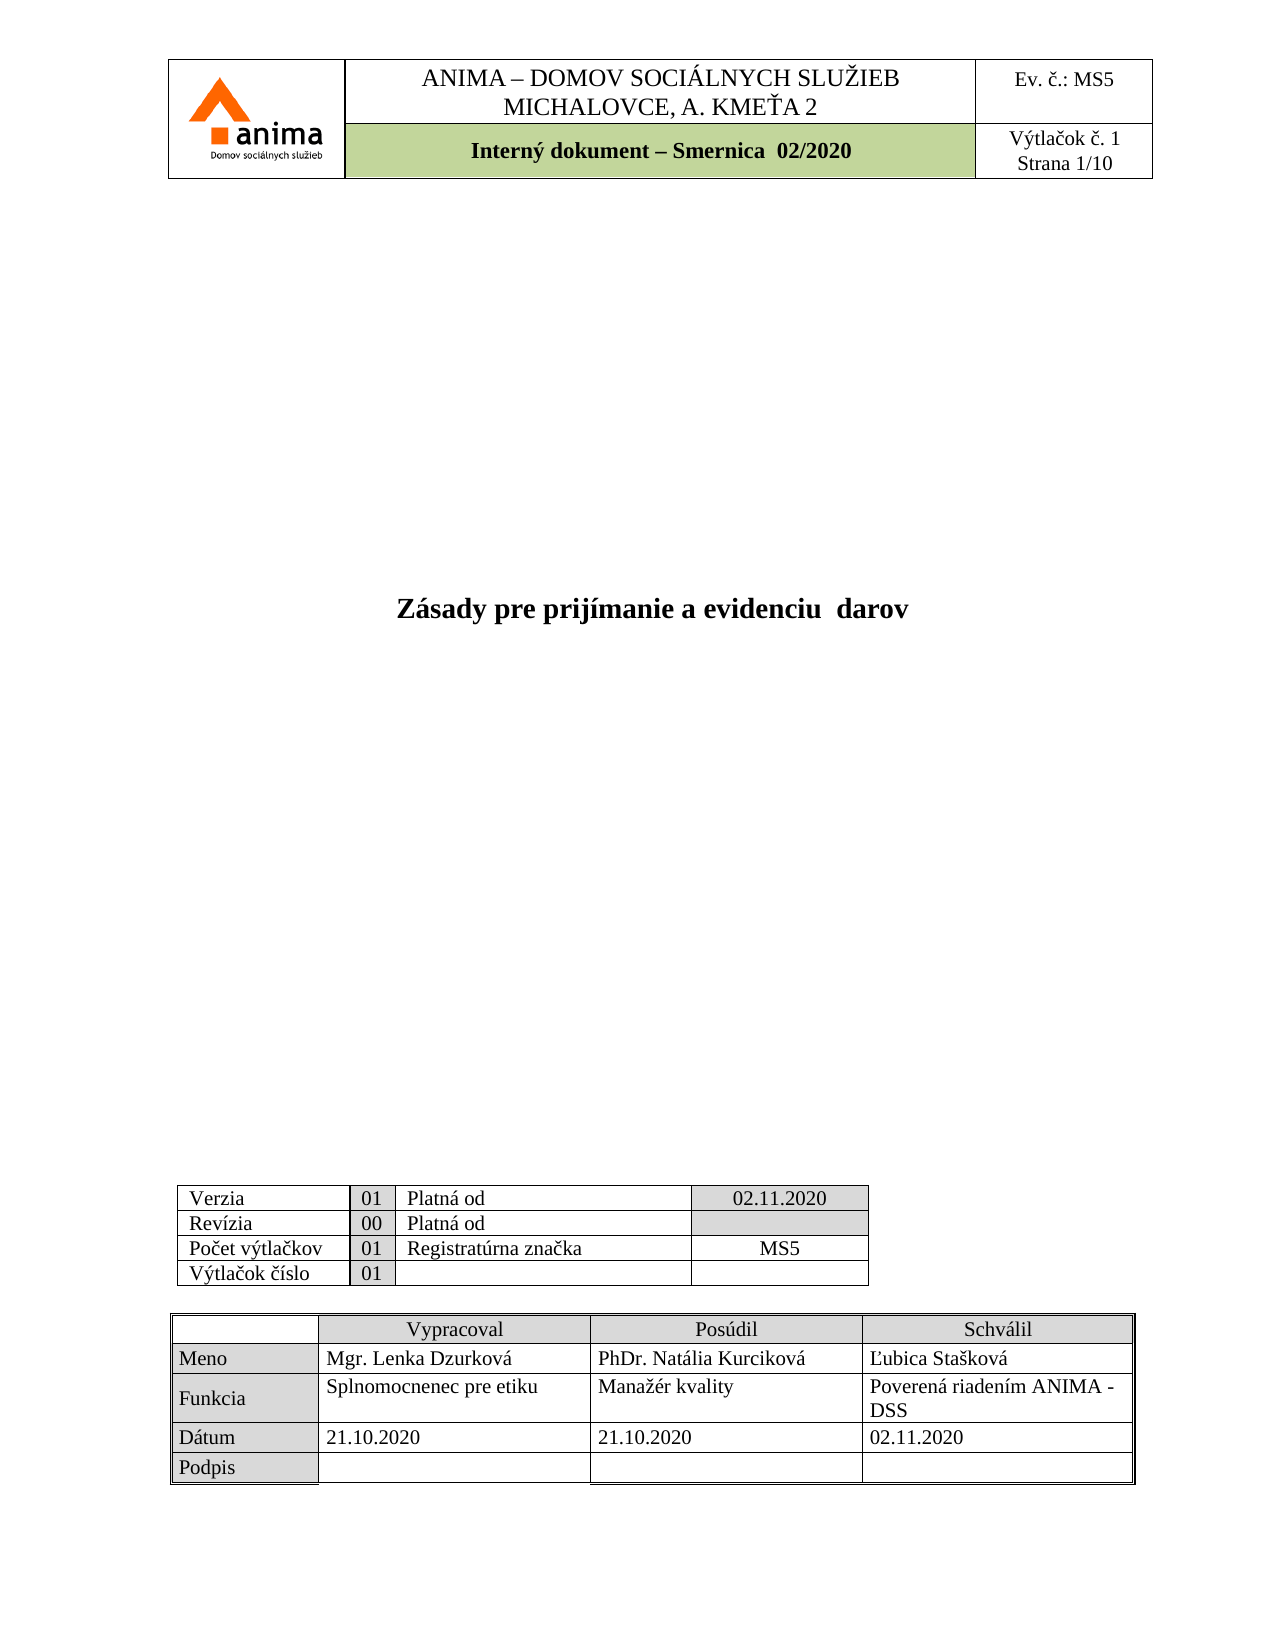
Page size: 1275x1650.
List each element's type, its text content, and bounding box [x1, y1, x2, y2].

table_header 02.11.2020 [692, 1186, 868, 1210]
table_header [173, 1316, 318, 1343]
table_cell Dátum [173, 1423, 318, 1452]
table_cell PhDr. Natália Kurciková [591, 1344, 862, 1373]
table_cell [591, 1453, 862, 1482]
table_cell [396, 1261, 691, 1285]
table_cell Mgr. Lenka Dzurková [319, 1344, 590, 1373]
table_cell [863, 1453, 1132, 1482]
table_cell Počet výtlačkov [178, 1236, 349, 1260]
table_cell Funkcia [173, 1374, 318, 1422]
table_header 01 [351, 1186, 395, 1210]
table_cell 01 [351, 1236, 395, 1260]
table_cell Meno [173, 1344, 318, 1373]
table_cell Poverená riadením ANIMA - DSS [863, 1374, 1132, 1422]
table_cell 01 [351, 1261, 395, 1285]
table_cell Splnomocnenec pre etiku [319, 1374, 590, 1422]
table_cell [692, 1261, 868, 1285]
table_cell Registratúrna značka [396, 1236, 691, 1260]
table_cell 00 [351, 1211, 395, 1235]
table_header Posúdil [591, 1316, 862, 1343]
table_cell MS5 [692, 1236, 868, 1260]
table_header Platná od [396, 1186, 691, 1210]
table_header Vypracoval [319, 1316, 590, 1343]
table_cell [319, 1453, 590, 1482]
table_cell Ľubica Stašková [863, 1344, 1132, 1373]
table_cell [692, 1211, 868, 1235]
table_cell Výtlačok číslo [178, 1261, 349, 1285]
picture [182, 71, 332, 166]
subtitle Zásady pre prijímanie a evidenciu darov [177, 592, 1127, 625]
table_cell Revízia [178, 1211, 349, 1235]
table_cell Platná od [396, 1211, 691, 1235]
table_cell 21.10.2020 [591, 1423, 862, 1452]
table_header Verzia [178, 1186, 349, 1210]
table_cell 02.11.2020 [863, 1423, 1132, 1452]
table_header Schválil [863, 1316, 1132, 1343]
table_cell 21.10.2020 [319, 1423, 590, 1452]
table_cell Manažér kvality [591, 1374, 862, 1422]
table_cell Podpis [173, 1453, 318, 1482]
